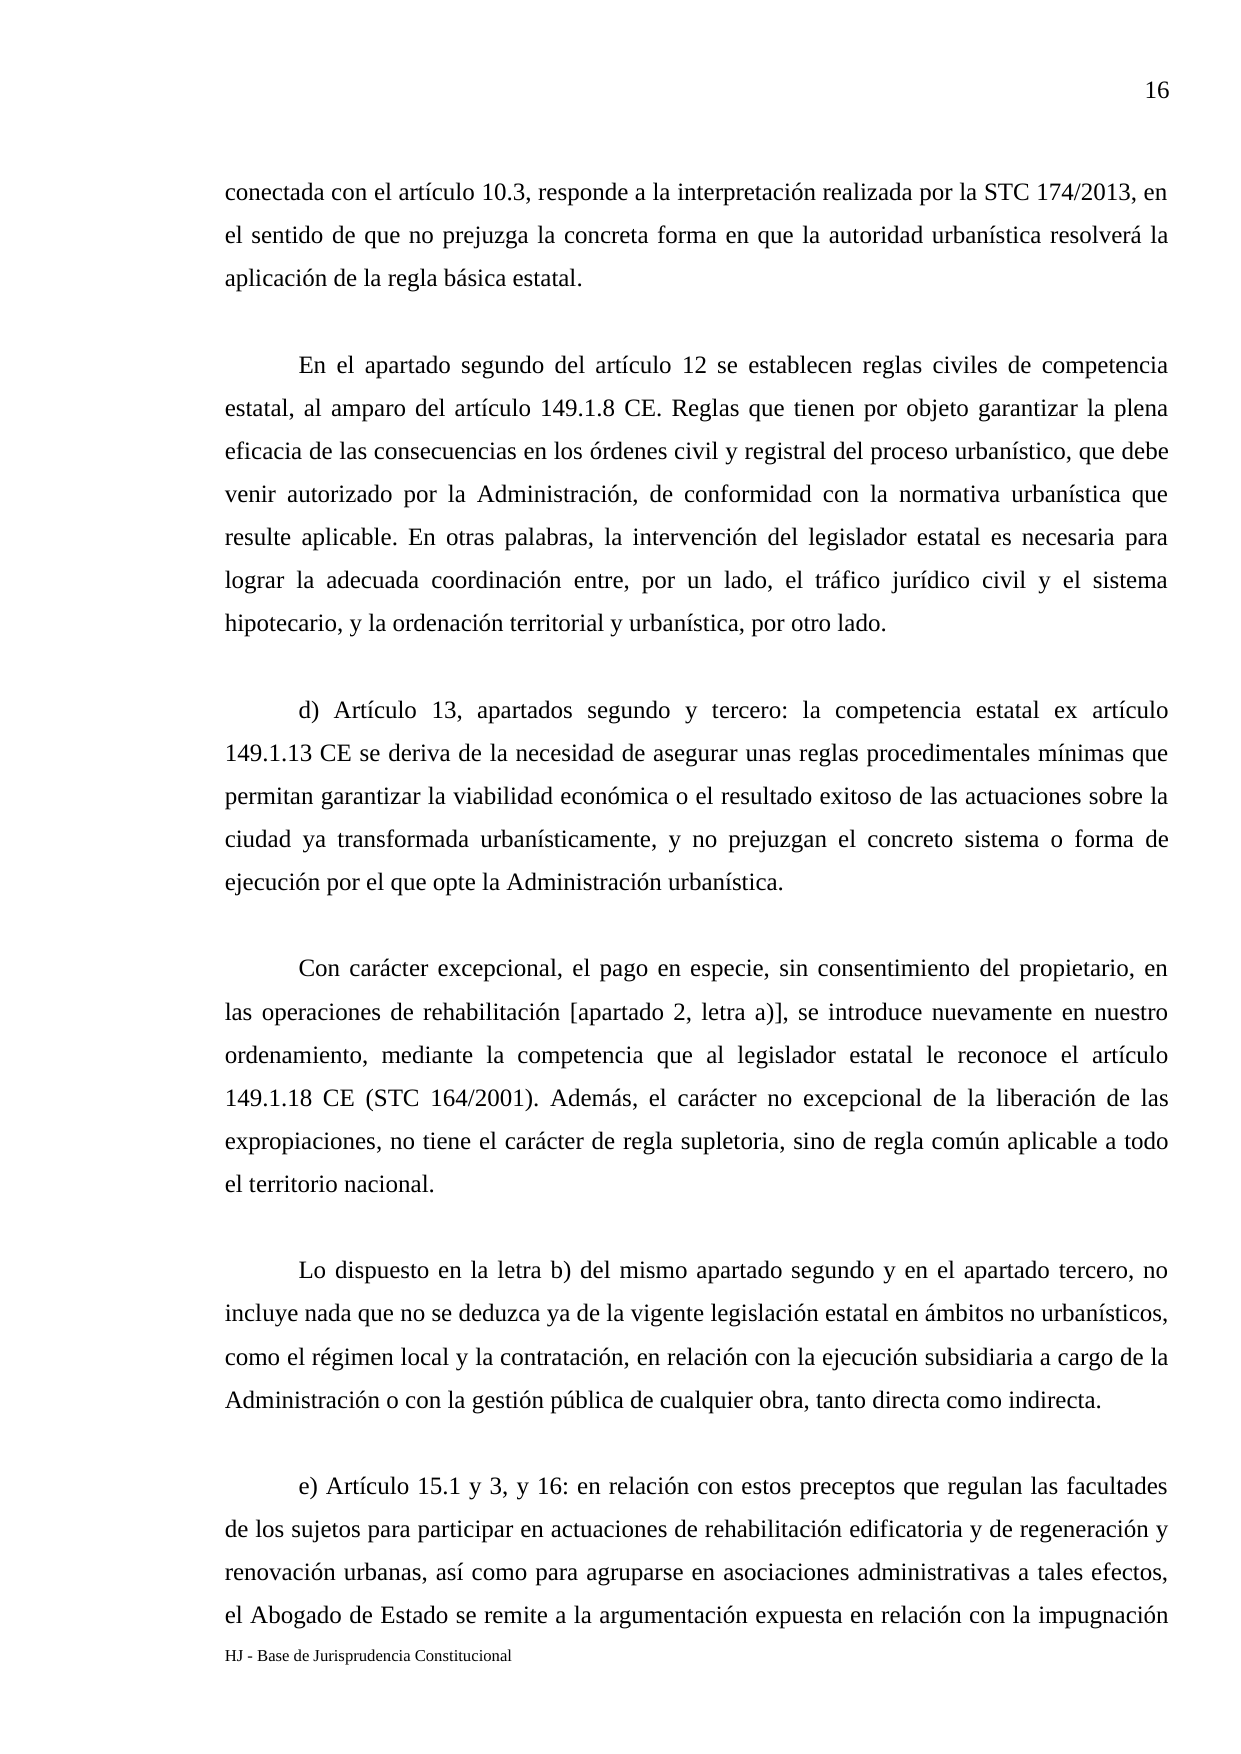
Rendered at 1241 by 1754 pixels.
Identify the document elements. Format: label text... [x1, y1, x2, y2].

text En el apartado segundo del artículo 12 se establecen reglas civiles de competencia estatal, al amparo del artículo 149.1.8 CE. Reglas que tienen por objeto garantizar la plena eficacia de las consecuencias en los órdenes civil y registral del proceso urbanístico, que debe venir autorizado por la Administración, de conformidad con la normativa urbanística que resulte aplicable. En otras palabras, la intervención del legislador estatal es necesaria para lograr la adecuada coordinación entre, por un lado, el tráfico jurídico civil y el sistema hipotecario, y la ordenación territorial y urbanística, por otro lado. [224, 350, 1169, 637]
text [224, 1471, 1169, 1629]
text Lo dispuesto en la letra b) del mismo apartado segundo y en el apartado tercero, no incluye nada que no se deduzca ya de la vigente legislación estatal en ámbitos no urbanísticos, como el régimen local y la contratación, en relación con la ejecución subsidiaria a cargo de la Administración o con la gestión pública de cualquier obra, tanto directa como indirecta. [224, 1255, 1169, 1413]
text Con carácter excepcional, el pago en especie, sin consentimiento del propietario, en las operaciones de rehabilitación [apartado 2, letra a)], se introduce nuevamente en nuestro ordenamiento, mediante la competencia que al legislador estatal le reconoce el artículo 149.1.18 CE (STC 164/2001). Además, el carácter no excepcional de la liberación de las expropiaciones, no tiene el carácter de regla supletoria, sino de regla común aplicable a todo el territorio nacional. [224, 953, 1169, 1198]
text d) Artículo 13, apartados segundo y tercero: la competencia estatal ex artículo 149.1.13 CE se deriva de la necesidad de asegurar unas reglas procedimentales mínimas que permitan garantizar la viabilidad económica o el resultado exitoso de las actuaciones sobre la ciudad ya transformada urbanísticamente, y no prejuzgan el concreto sistema o forma de ejecución por el que opte la Administración urbanística. [224, 695, 1169, 896]
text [224, 177, 1169, 292]
